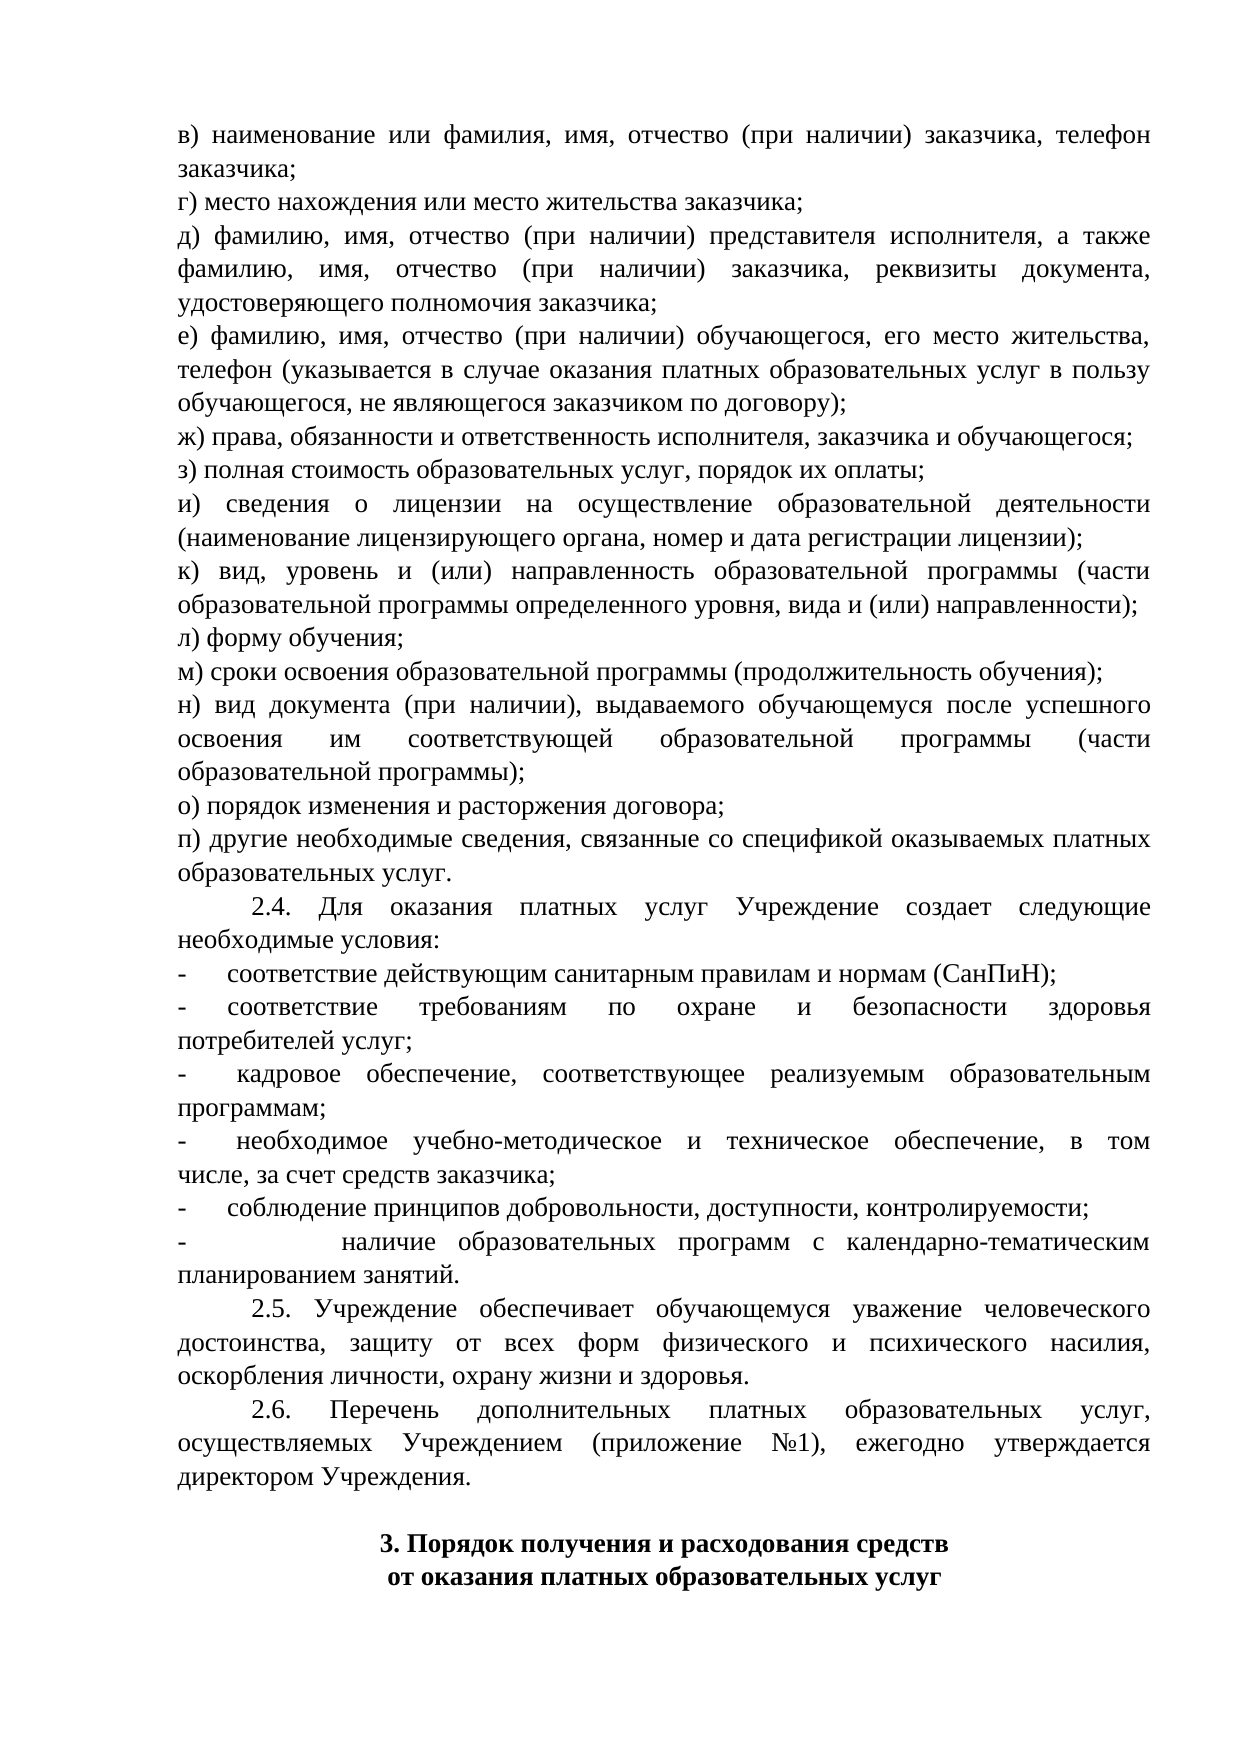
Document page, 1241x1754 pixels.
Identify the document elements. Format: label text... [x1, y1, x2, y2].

text о) порядок изменения и расторжения договора; [177, 789, 1152, 820]
text - необходимое учебно-методическое и техническое обеспечение, в том числе, за счет средств заказчика; [177, 1124, 1152, 1189]
text н) вид документа (при наличии), выдаваемого обучающемуся после успешного освоения им соответствующей образовательной программы (части образовательной программы); [177, 688, 1152, 787]
text з) полная стоимость образовательных услуг, порядок их оплаты; [177, 453, 1152, 485]
text в) наименование или фамилия, имя, отчество (при наличии) заказчика, телефон заказчика; [177, 118, 1152, 183]
text - соответствие требованиям по охране и безопасности здоровья потребителей услуг; [177, 990, 1152, 1055]
text м) сроки освоения образовательной программы (продолжительность обучения); [177, 655, 1152, 686]
text 2.6. Перечень дополнительных платных образовательных услуг, осуществляемых Учреждением (приложение №1), ежегодно утверждается директором Учреждения. [177, 1393, 1152, 1491]
text от оказания платных образовательных услуг [177, 1560, 1152, 1592]
text д) фамилию, имя, отчество (при наличии) представителя исполнителя, а также фамилию, имя, отчество (при наличии) заказчика, реквизиты документа, удостоверяющего полномочия заказчика; [177, 219, 1152, 317]
text 3. Порядок получения и расходования средств [177, 1493, 1152, 1558]
text - соответствие действующим санитарным правилам и нормам (СанПиН); [177, 957, 1152, 988]
text ж) права, обязанности и ответственность исполнителя, заказчика и обучающегося; [177, 420, 1152, 451]
text г) место нахождения или место жительства заказчика; [177, 185, 1152, 216]
text 2.4. Для оказания платных услуг Учреждение создает следующие необходимые условия: [177, 889, 1152, 954]
text к) вид, уровень и (или) направленность образовательной программы (части образовательной программы определенного уровня, вида и (или) направленности); [177, 554, 1152, 619]
text - соблюдение принципов добровольности, доступности, контролируемости; [177, 1191, 1152, 1223]
text 2.5. Учреждение обеспечивает обучающемуся уважение человеческого достоинства, защиту от всех форм физического и психического насилия, оскорбления личности, охрану жизни и здоровья. [177, 1292, 1152, 1390]
text л) форму обучения; [177, 621, 1152, 652]
text п) другие необходимые сведения, связанные со спецификой оказываемых платных образовательных услуг. [177, 822, 1152, 887]
text е) фамилию, имя, отчество (при наличии) обучающегося, его место жительства, телефон (указывается в случае оказания платных образовательных услуг в пользу обучающегося, не являющегося заказчиком по договору); [177, 319, 1152, 418]
text - кадровое обеспечение, соответствующее реализуемым образовательным программам; [177, 1057, 1152, 1122]
text и) сведения о лицензии на осуществление образовательной деятельности (наименование лицензирующего органа, номер и дата регистрации лицензии); [177, 487, 1152, 552]
text - наличие образовательных программ с календарно-тематическим планированием занятий. [177, 1225, 1152, 1290]
